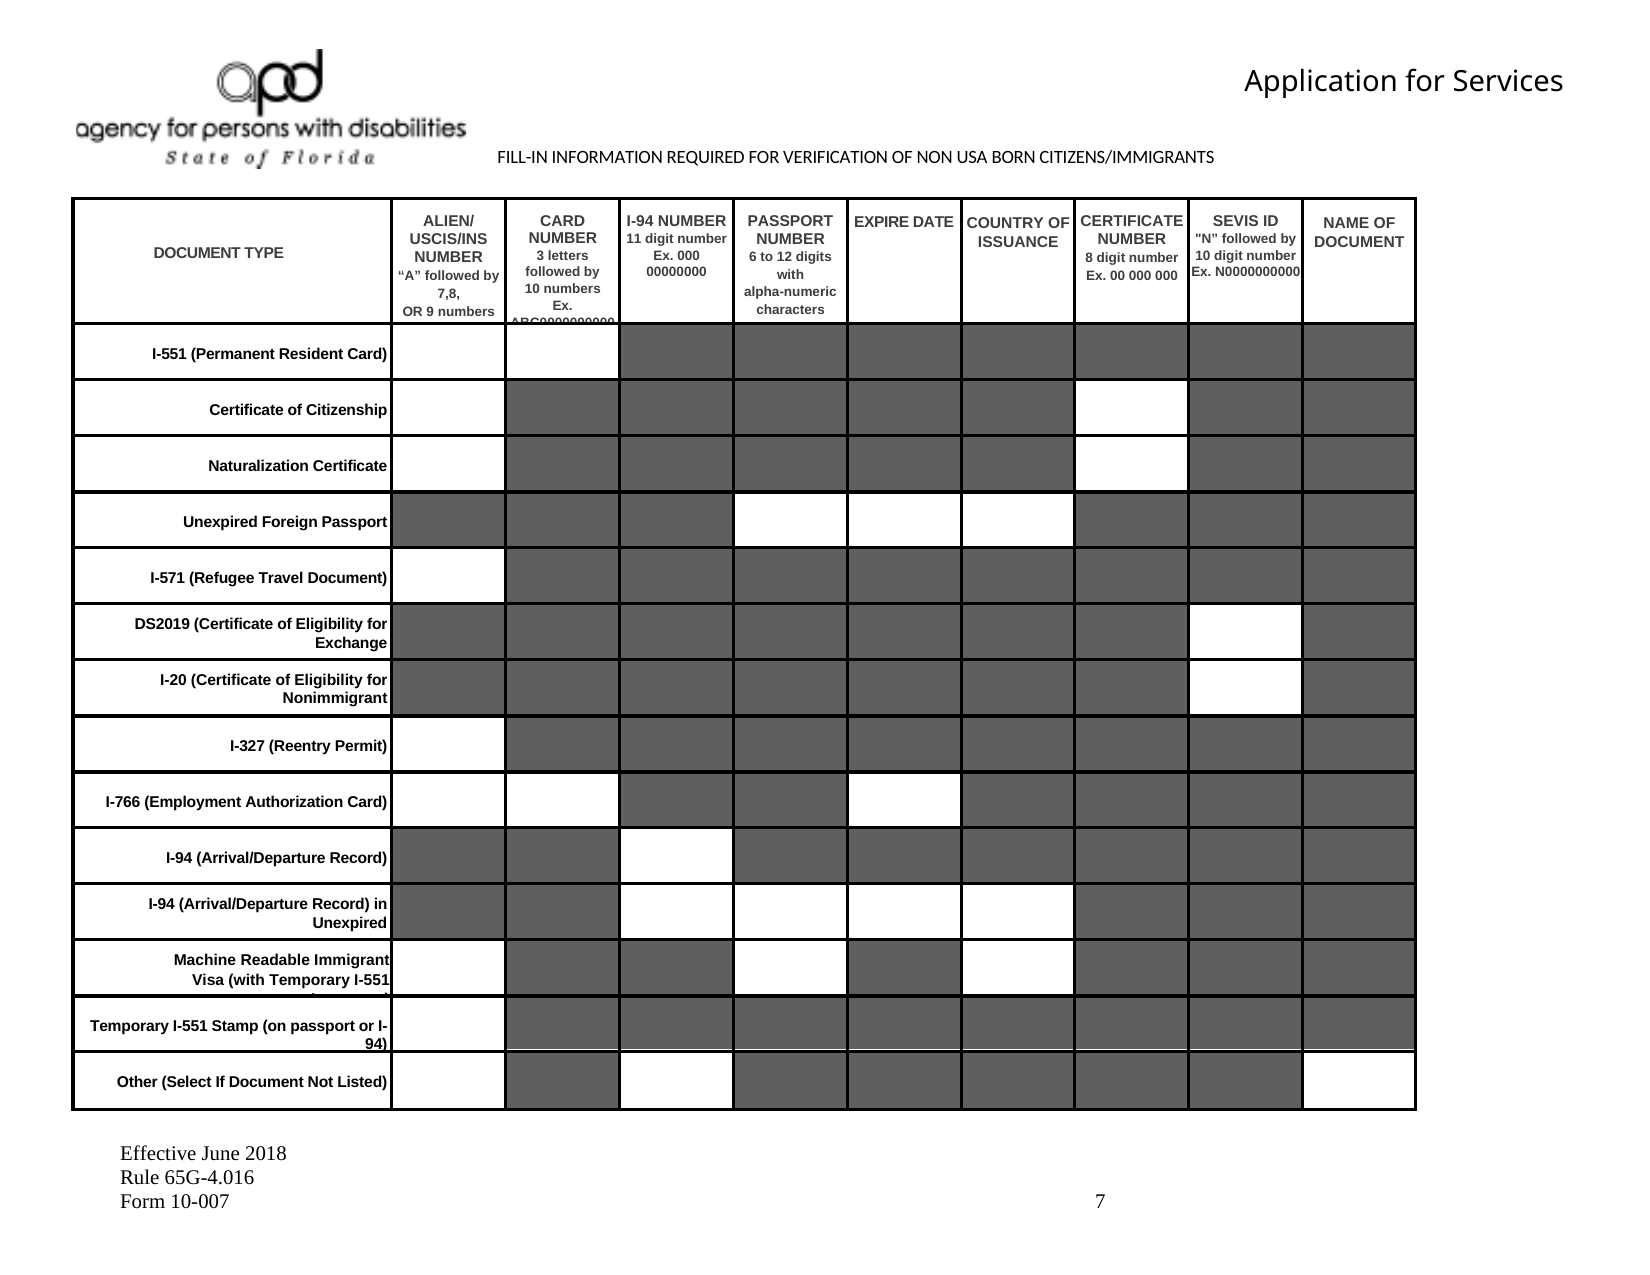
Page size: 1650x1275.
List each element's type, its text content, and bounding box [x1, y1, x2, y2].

table_cell [1304, 1053, 1414, 1108]
table_cell [849, 605, 960, 658]
table_cell [621, 718, 732, 770]
table_cell [393, 325, 504, 378]
table_header CERTIFICATE NUMBER 8 digit number Ex. 00 000 000 [1076, 200, 1187, 322]
table_cell [849, 885, 960, 938]
table_cell [1076, 605, 1187, 658]
table_cell [1076, 325, 1187, 378]
table_cell [393, 437, 504, 490]
table_cell [1304, 325, 1414, 378]
table_cell [1190, 494, 1301, 546]
table_cell [393, 1053, 504, 1108]
table_cell [1076, 885, 1187, 938]
table_cell [849, 437, 960, 490]
table_cell I-766 (Employment Authorization Card) [75, 774, 390, 826]
table_cell [1190, 605, 1301, 658]
table_cell [1076, 829, 1187, 882]
table_cell Naturalization Certificate [75, 437, 390, 490]
table_cell [1076, 774, 1187, 826]
table_cell [1076, 941, 1187, 994]
table_cell [963, 381, 1073, 434]
table_cell [1076, 494, 1187, 546]
table_cell [621, 829, 732, 882]
table_cell [621, 661, 732, 714]
table_cell [1190, 1053, 1301, 1108]
table_cell Machine Readable Immigrant Visa (with Temporary I-551 Language) [75, 941, 390, 994]
table_cell [735, 1053, 846, 1108]
table_cell [1304, 437, 1414, 490]
table_cell Unexpired Foreign Passport [75, 494, 390, 546]
table_cell [735, 605, 846, 658]
table_cell [621, 549, 732, 602]
table_cell [393, 941, 504, 994]
table_cell [849, 549, 960, 602]
table_cell [849, 998, 960, 1049]
table_cell [507, 885, 618, 938]
table_cell [1304, 829, 1414, 882]
table_header DOCUMENT TYPE [75, 200, 390, 322]
table_cell [735, 885, 846, 938]
table_cell [963, 829, 1073, 882]
table_cell [1304, 774, 1414, 826]
table_cell [1076, 381, 1187, 434]
table_cell [393, 718, 504, 770]
table_cell I-571 (Refugee Travel Document) [75, 549, 390, 602]
table_cell [849, 774, 960, 826]
table_cell I-20 (Certificate of Eligibility for Nonimmigrant (F-1) Student Status) [75, 661, 390, 714]
table_cell [1190, 549, 1301, 602]
table_cell [1304, 494, 1414, 546]
table_header PASSPORT NUMBER 6 to 12 digits with alpha-numeric characters [735, 200, 846, 322]
table_cell [1076, 998, 1187, 1049]
table_cell [1076, 661, 1187, 714]
table_cell [963, 718, 1073, 770]
table_cell [963, 1053, 1073, 1108]
table_cell [507, 829, 618, 882]
table_cell [963, 998, 1073, 1049]
table_cell [1190, 885, 1301, 938]
table_cell DS2019 (Certificate of Eligibility for Exchange Visitor (J-1) Status) [75, 605, 390, 658]
table_cell [507, 549, 618, 602]
table_cell [507, 998, 618, 1049]
table_cell [735, 829, 846, 882]
table_cell [849, 381, 960, 434]
table_cell [735, 549, 846, 602]
table_header ALIEN/ USCIS/INS NUMBER “A” followed by 7,8, OR 9 numbers Ex. A00 000 000 [393, 200, 504, 322]
table_cell [849, 325, 960, 378]
table_cell [735, 325, 846, 378]
table_cell [507, 1053, 618, 1108]
table_cell I-94 (Arrival/Departure Record) [75, 829, 390, 882]
table_cell [735, 774, 846, 826]
table_cell [735, 941, 846, 994]
table_cell [393, 998, 504, 1049]
table_header I-94 NUMBER 11 digit number Ex. 000 00000000 [621, 200, 732, 322]
table_cell [621, 605, 732, 658]
table_cell [621, 774, 732, 826]
table_cell [393, 549, 504, 602]
table_cell [621, 998, 732, 1049]
table_cell [849, 941, 960, 994]
table_cell [1304, 605, 1414, 658]
table_cell [621, 325, 732, 378]
table_cell [849, 661, 960, 714]
table_cell I-327 (Reentry Permit) [75, 718, 390, 770]
table_cell [1190, 661, 1301, 714]
table_cell [1076, 437, 1187, 490]
table_cell [849, 1053, 960, 1108]
table_cell [963, 774, 1073, 826]
table_cell [393, 885, 504, 938]
table_cell [735, 381, 846, 434]
table_cell [1076, 718, 1187, 770]
table_cell [1190, 437, 1301, 490]
table_cell [393, 381, 504, 434]
table_cell [621, 941, 732, 994]
table_cell Other (Select If Document Not Listed) [75, 1053, 390, 1108]
table_cell [1190, 829, 1301, 882]
table_cell [963, 941, 1073, 994]
table_cell [963, 549, 1073, 602]
table_cell [393, 829, 504, 882]
table_cell [1190, 718, 1301, 770]
table_cell [621, 494, 732, 546]
table_cell [621, 1053, 732, 1108]
table_cell [1304, 661, 1414, 714]
table_cell [1190, 325, 1301, 378]
table_cell [735, 998, 846, 1049]
table_cell I-94 (Arrival/Departure Record) in Unexpired Foreign Passport [75, 885, 390, 938]
table_cell [1304, 885, 1414, 938]
table_cell Temporary I-551 Stamp (on passport or I-94) [75, 998, 390, 1049]
table_cell [393, 661, 504, 714]
table_cell [963, 494, 1073, 546]
table_cell [507, 774, 618, 826]
table_cell [507, 941, 618, 994]
table_cell [849, 829, 960, 882]
table_cell [1190, 998, 1301, 1049]
table_cell [507, 325, 618, 378]
table_cell [963, 437, 1073, 490]
table_cell [735, 661, 846, 714]
table_cell [393, 494, 504, 546]
table_cell [621, 437, 732, 490]
table_header EXPIRE DATE [849, 200, 960, 322]
table_cell [1304, 941, 1414, 994]
table_cell [507, 437, 618, 490]
table_cell [1304, 718, 1414, 770]
table_cell [393, 605, 504, 658]
table_header SEVIS ID "N” followed by 10 digit number Ex. N0000000000 [1190, 200, 1301, 322]
table_cell [621, 381, 732, 434]
table_cell [1076, 549, 1187, 602]
table_cell [621, 885, 732, 938]
table_cell [507, 381, 618, 434]
table_cell [849, 718, 960, 770]
table_cell [963, 661, 1073, 714]
table_cell [1190, 941, 1301, 994]
table_cell [1304, 998, 1414, 1049]
table_cell [963, 605, 1073, 658]
table_cell [963, 885, 1073, 938]
table_cell [849, 494, 960, 546]
table_cell [1190, 381, 1301, 434]
table_cell [507, 718, 618, 770]
table_cell [507, 605, 618, 658]
table_cell [507, 661, 618, 714]
table_cell [1076, 1053, 1187, 1108]
table_cell [735, 494, 846, 546]
table_cell [393, 774, 504, 826]
table_header NAME OF DOCUMENT [1304, 200, 1414, 322]
table_cell [1304, 381, 1414, 434]
table_cell [735, 718, 846, 770]
table_cell Certificate of Citizenship [75, 381, 390, 434]
table_cell [507, 494, 618, 546]
table_header CARD NUMBER 3 letters followed by 10 numbers Ex. ABC0000000000 [507, 200, 618, 322]
table_cell [1304, 549, 1414, 602]
table_cell [1190, 774, 1301, 826]
table_cell I-551 (Permanent Resident Card) [75, 325, 390, 378]
table_header COUNTRY OF ISSUANCE [963, 200, 1073, 322]
table_cell [735, 437, 846, 490]
table_cell [963, 325, 1073, 378]
